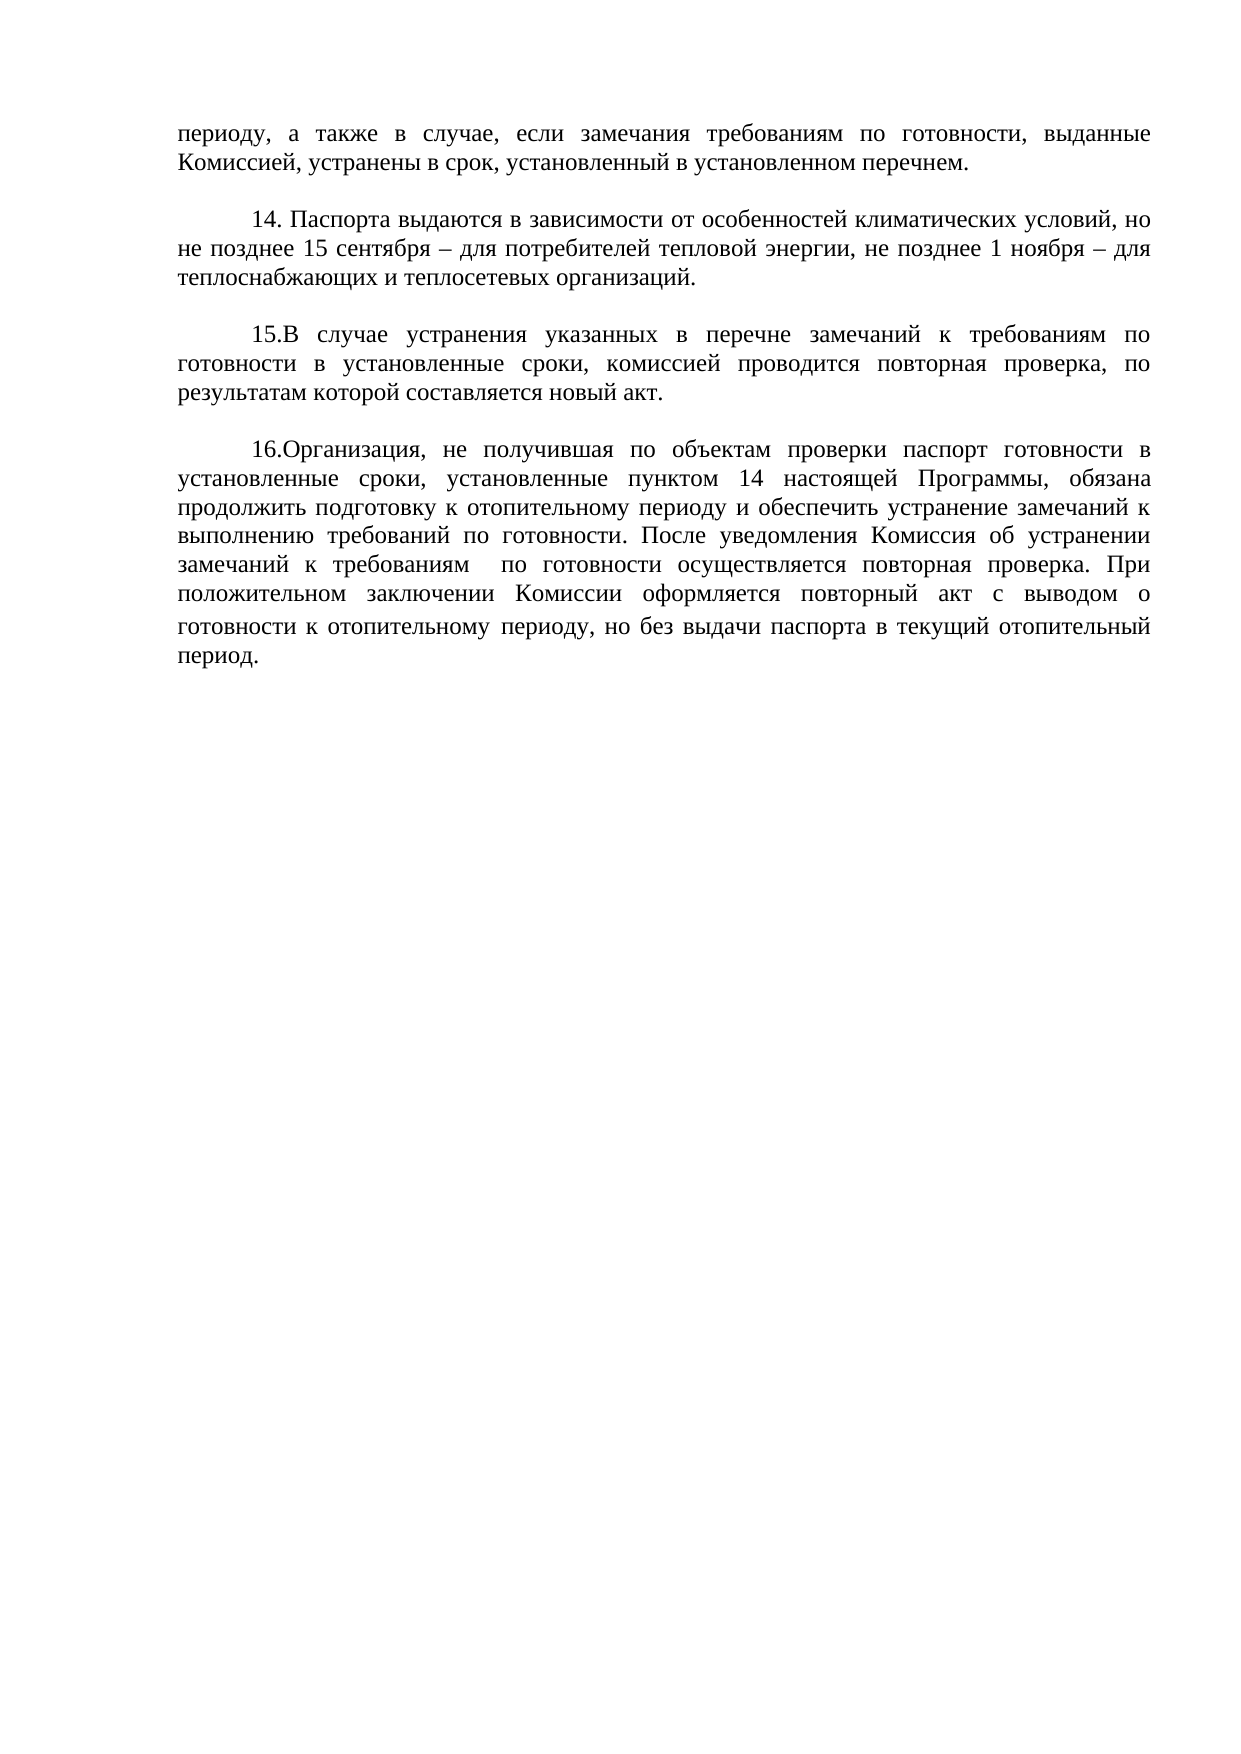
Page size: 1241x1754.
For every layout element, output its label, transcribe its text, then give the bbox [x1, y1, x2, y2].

text 16.Организация, не получившая по объектам проверки паспорт готовности в установленные сроки, установленные пунктом 14 настоящей Программы, обязана продолжить подготовку к отопительному периоду и обеспечить устранение замечаний к выполнению требований по готовности. После уведомления Комиссия об устранении замечаний к требованиям по готовности осуществляется повторная проверка. При положительном заключении Комиссии оформляется повторный акт с выводом о готовности к отопительному периоду, но без выдачи паспорта в текущий отопительный период. [177, 434, 1152, 669]
text 14. Паспорта выдаются в зависимости от особенностей климатических условий, но не позднее 15 сентября – для потребителей тепловой энергии, не позднее 1 ноября – для теплоснабжающих и теплосетевых организаций. [177, 204, 1152, 291]
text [177, 118, 1152, 176]
text 15.В случае устранения указанных в перечне замечаний к требованиям по готовности в установленные сроки, комиссией проводится повторная проверка, по результатам которой составляется новый акт. [177, 319, 1152, 406]
